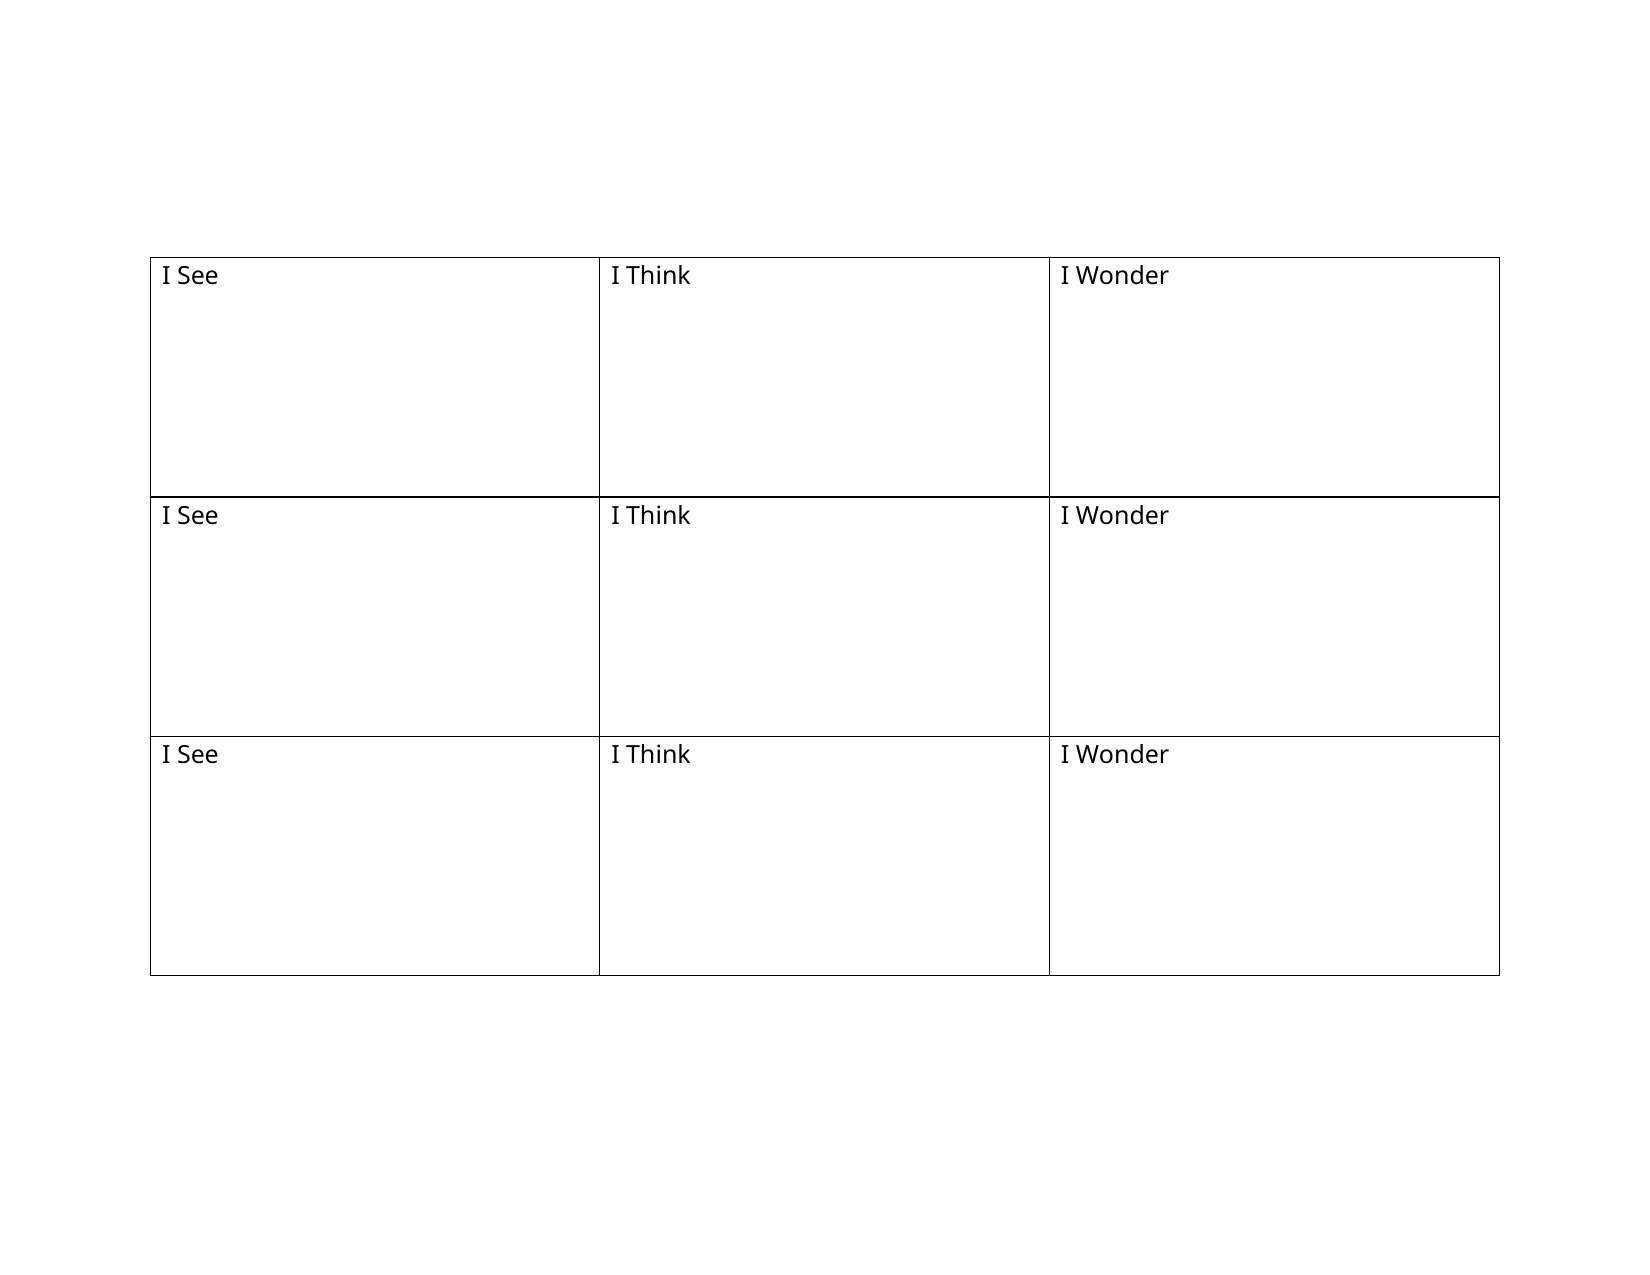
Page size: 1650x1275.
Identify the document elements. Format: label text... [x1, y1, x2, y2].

table_cell I Wonder [1050, 498, 1499, 736]
table_header I Wonder [1050, 258, 1499, 496]
table_header I Think [600, 258, 1049, 496]
table_header I See [151, 258, 599, 496]
table_cell I Think [600, 737, 1049, 975]
table_cell I See [151, 498, 599, 736]
table_cell I See [151, 737, 599, 975]
table_cell I Wonder [1050, 737, 1499, 975]
table_cell I Think [600, 498, 1049, 736]
